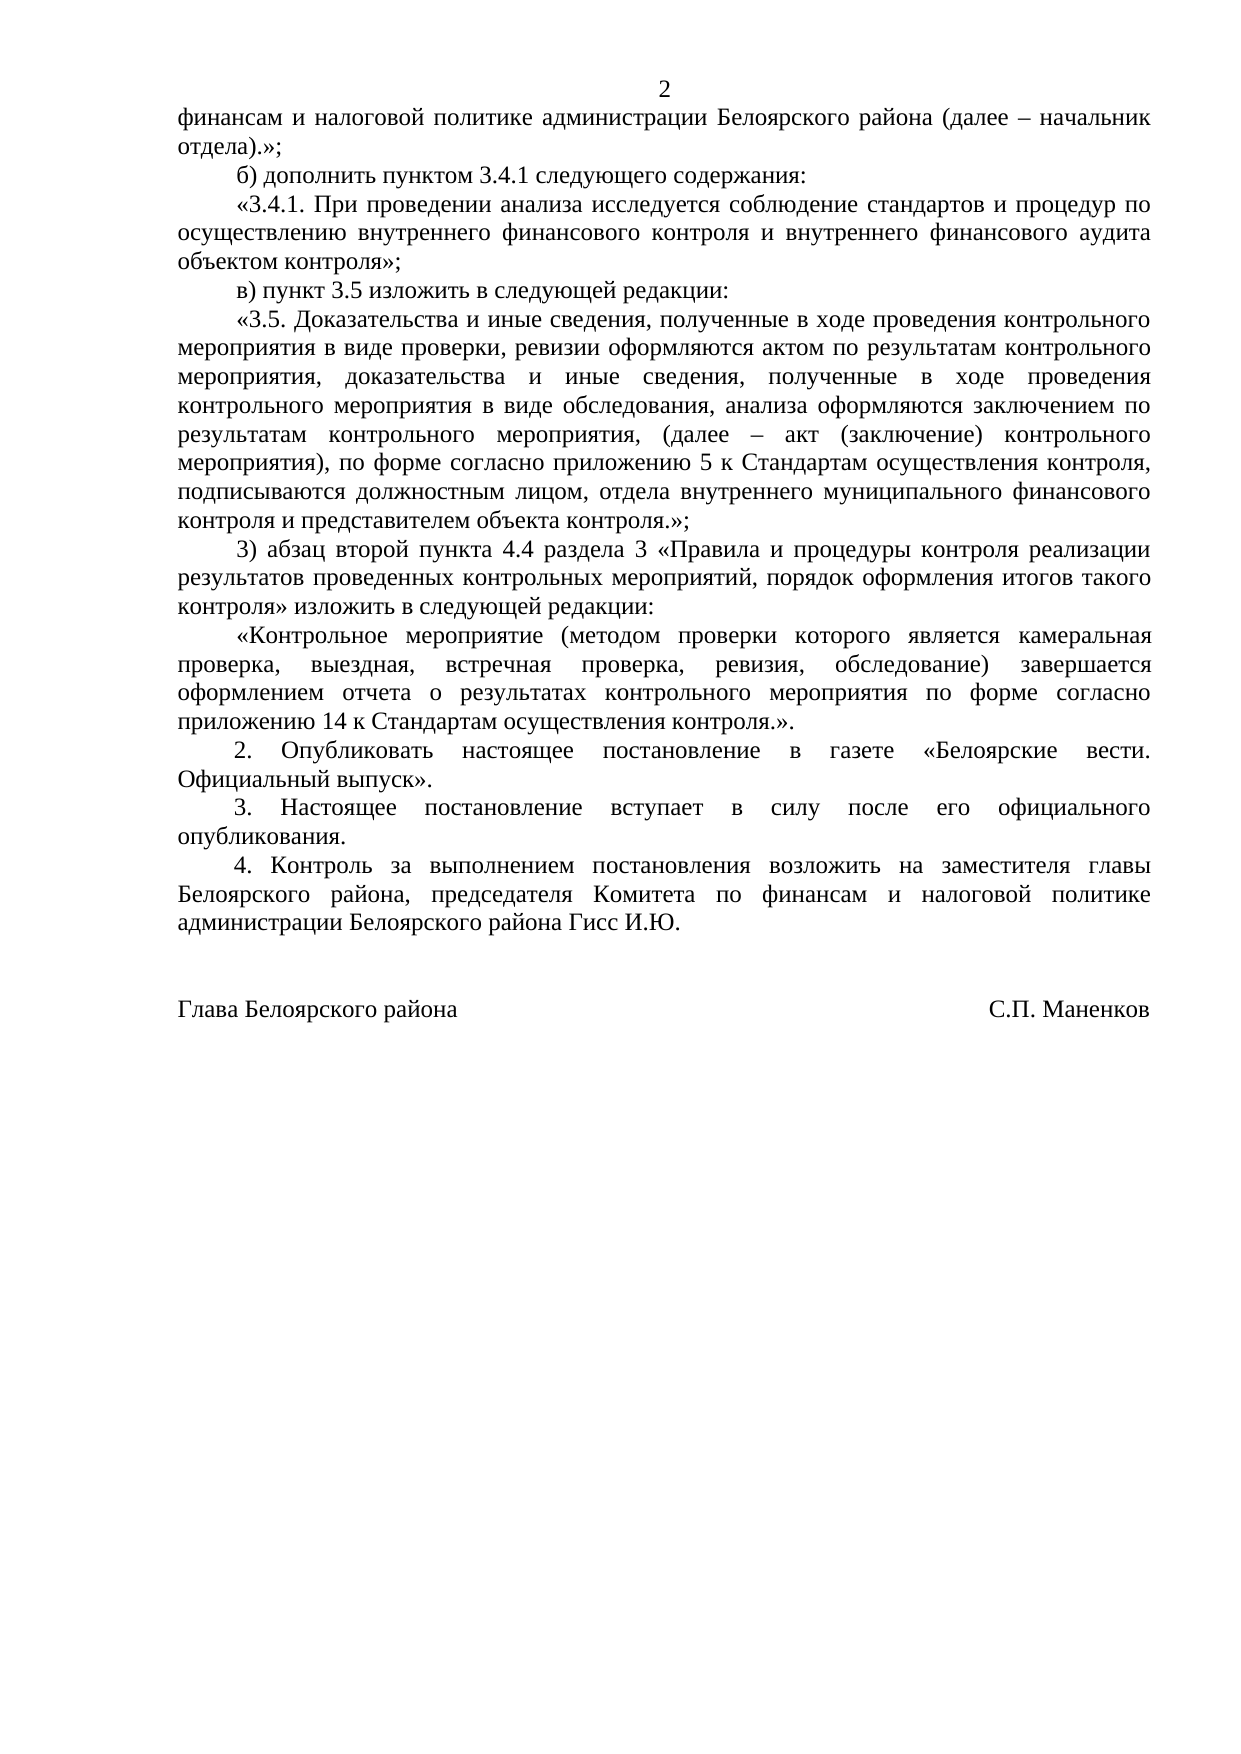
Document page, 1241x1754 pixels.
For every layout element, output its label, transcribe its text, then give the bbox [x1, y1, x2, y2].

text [177, 102, 1152, 160]
text в) пункт 3.5 изложить в следующей редакции: [177, 275, 1152, 304]
text «3.4.1. При проведении анализа исследуется соблюдение стандартов и процедур по осуществлению внутреннего финансового контроля и внутреннего финансового аудита объектом контроля»; [177, 189, 1152, 275]
text Глава Белоярского района С.П. Маненков [177, 994, 1152, 1022]
text 3) абзац второй пункта 4.4 раздела 3 «Правила и процедуры контроля реализации результатов проведенных контрольных мероприятий, порядок оформления итогов такого контроля» изложить в следующей редакции: [177, 534, 1152, 620]
text «Контрольное мероприятие (методом проверки которого является камеральная проверка, выездная, встречная проверка, ревизия, обследование) завершается оформлением отчета о результатах контрольного мероприятия по форме согласно приложению 14 к Стандартам осуществления контроля.». [177, 620, 1152, 735]
text 3. Настоящее постановление вступает в силу после его официального опубликования. [177, 792, 1152, 850]
text 2. Опубликовать настоящее постановление в газете «Белоярские вести. Официальный выпуск». [177, 735, 1152, 792]
text б) дополнить пунктом 3.4.1 следующего содержания: [177, 160, 1152, 189]
text 4. Контроль за выполнением постановления возложить на заместителя главы Белоярского района, председателя Комитета по финансам и налоговой политике администрации Белоярского района Гисс И.Ю. [177, 850, 1152, 936]
text «3.5. Доказательства и иные сведения, полученные в ходе проведения контрольного мероприятия в виде проверки, ревизии оформляются актом по результатам контрольного мероприятия, доказательства и иные сведения, полученные в ходе проведения контрольного мероприятия в виде обследования, анализа оформляются заключением по результатам контрольного мероприятия, (далее – акт (заключение) контрольного мероприятия), по форме согласно приложению 5 к Стандартам осуществления контроля, подписываются должностным лицом, отдела внутреннего муниципального финансового контроля и представителем объекта контроля.»; [177, 304, 1152, 534]
